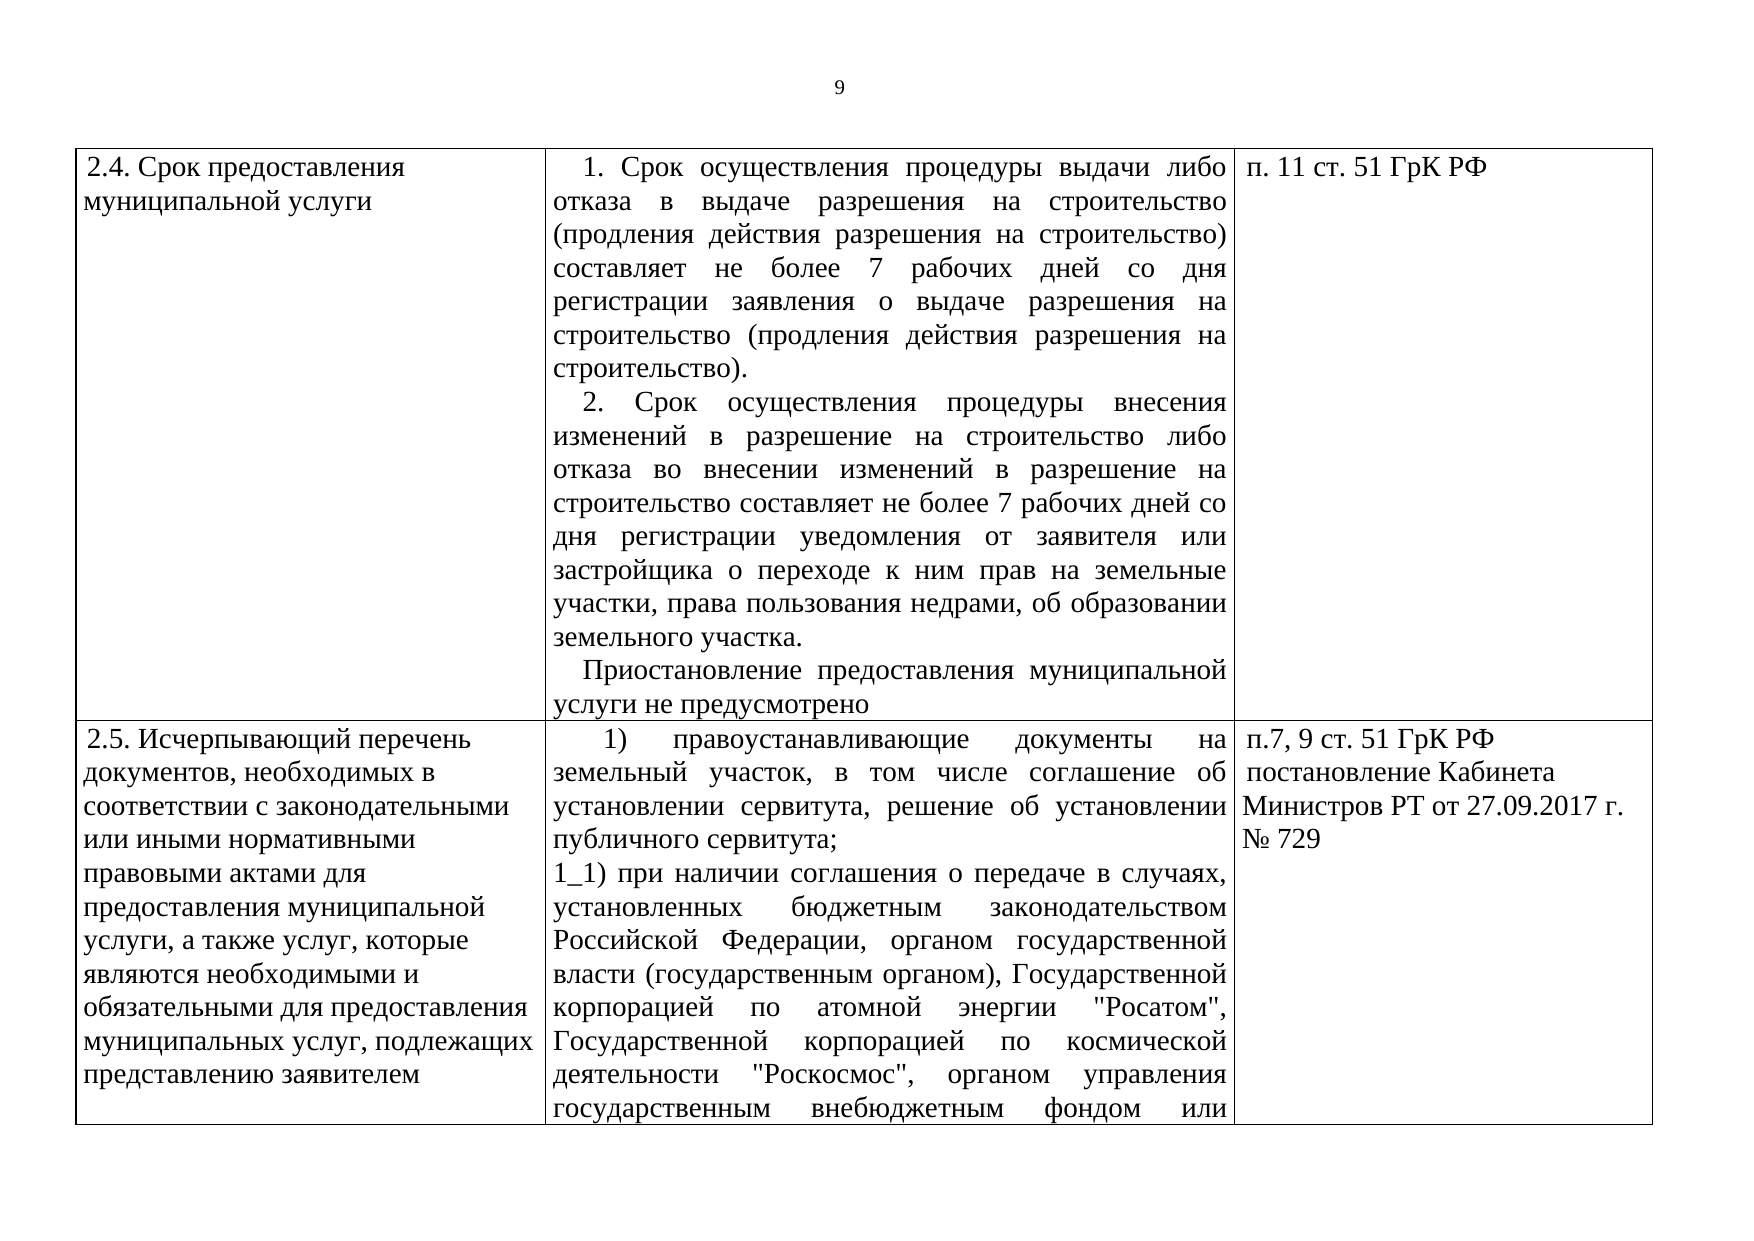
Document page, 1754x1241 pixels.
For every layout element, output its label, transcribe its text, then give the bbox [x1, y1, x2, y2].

table_cell 1. Срок осуществления процедуры выдачи либо отказа в выдаче разрешения на строительство (продления действия разрешения на строительство) составляет не более 7 рабочих дней со дня регистрации заявления о выдаче разрешения на строительство (продления действия разрешения на строительство). 2. Срок осуществления процедуры внесения изменений в разрешение на строительство либо отказа во внесении изменений в разрешение на строительство составляет не более 7 рабочих дней со дня регистрации уведомления от заявителя или застройщика о переходе к ним прав на земельные участки, права пользования недрами, об образовании земельного участка. Приостановление предоставления муниципальной услуги не предусмотрено [546, 149, 1234, 719]
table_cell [77, 721, 545, 1123]
table_cell п. 11 ст. 51 ГрК РФ [1235, 149, 1652, 719]
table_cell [1235, 721, 1652, 1123]
table_cell 2.4. Срок предоставления муниципальной услуги [77, 149, 545, 719]
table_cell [546, 721, 1234, 1123]
